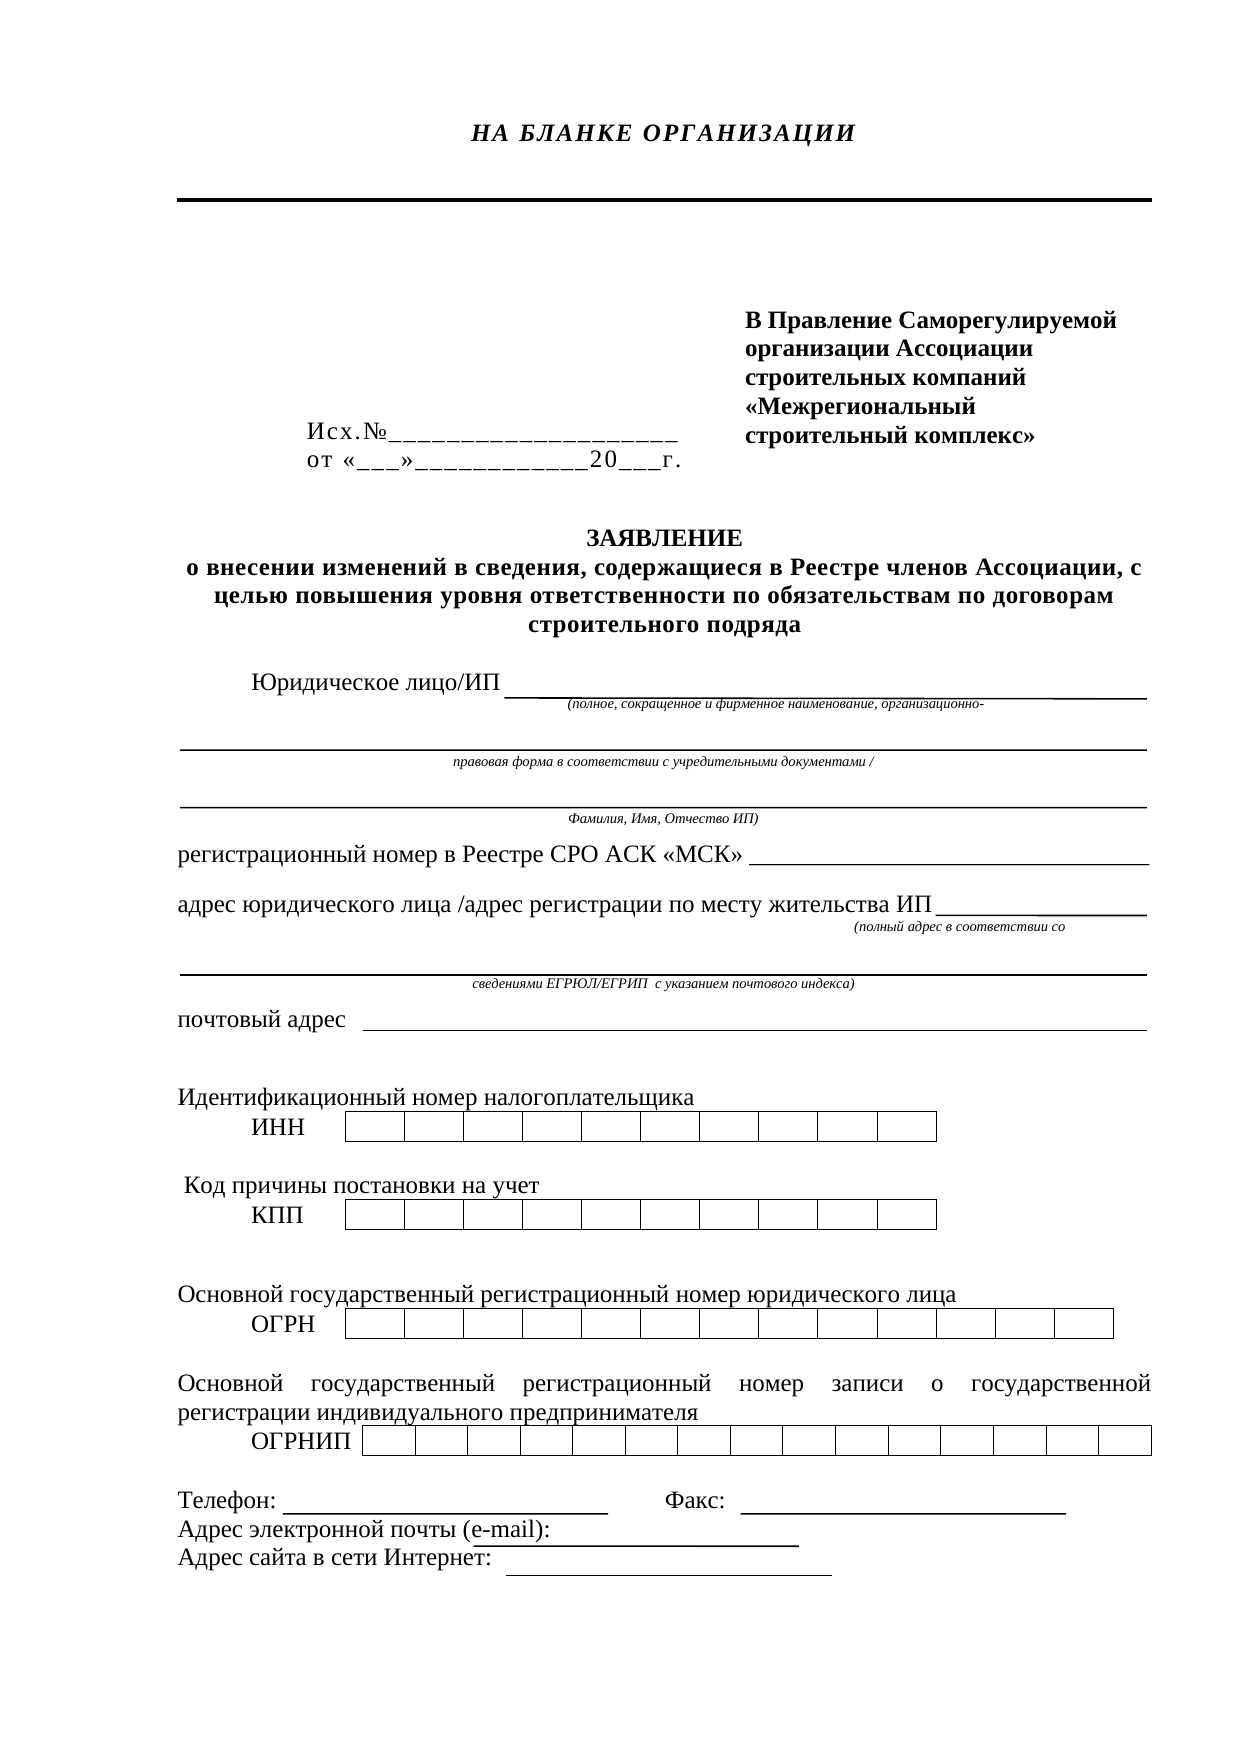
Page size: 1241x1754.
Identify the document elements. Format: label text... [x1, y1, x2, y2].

text Код причины постановки на учет [177, 1170, 1152, 1199]
table_header [523, 1112, 581, 1141]
table_header [641, 1200, 699, 1229]
text Фамилия, Имя, Отчество ИП) [177, 810, 1152, 839]
text регистрационный номер в Реестре СРО АСК «МСК» ________________________________ [177, 839, 1167, 868]
table_header [405, 1309, 463, 1338]
table_header Исх.№____________________ от «___»____________20___г. [236, 301, 733, 473]
table_header [416, 1426, 467, 1455]
table_header [464, 1309, 522, 1338]
table_header [731, 1426, 782, 1455]
table_header [346, 1200, 404, 1229]
table_header ОГРНИП [240, 1425, 362, 1455]
text Адрес сайта в сети Интернет: [177, 1542, 1152, 1571]
table_header [759, 1309, 817, 1338]
title о внесении изменений в сведения, содержащиеся в Реестре членов Ассоциации, с целью повышения уровня ответственности по обязательствам по договорам строительного подряда [177, 552, 1152, 638]
table_header [523, 1200, 581, 1229]
table_header [363, 1426, 415, 1455]
table_header [346, 1309, 404, 1338]
table_header [941, 1426, 993, 1455]
table_header [759, 1112, 817, 1141]
table_header [626, 1426, 677, 1455]
table_header [346, 1112, 404, 1141]
table_header [889, 1426, 940, 1455]
table_header [464, 1112, 522, 1141]
table_header [878, 1112, 936, 1141]
text (полное, сокращенное и фирменное наименование, организационно- [327, 695, 1152, 724]
table_header [994, 1426, 1046, 1455]
table_header [582, 1112, 640, 1141]
table_header [641, 1309, 699, 1338]
table_header [818, 1200, 877, 1229]
table_header [464, 1200, 522, 1229]
table_header ОГРН [240, 1308, 345, 1338]
table_header ИНН [240, 1111, 345, 1141]
table_header [996, 1309, 1054, 1338]
text Юридическое лицо/ИП [177, 667, 1152, 695]
table_header [937, 1309, 995, 1338]
table_header [1047, 1426, 1098, 1455]
text Основной государственный регистрационный номер юридического лица [177, 1279, 1152, 1308]
table_header [818, 1112, 877, 1141]
table_header [783, 1426, 835, 1455]
table_header [582, 1200, 640, 1229]
table_header [700, 1309, 758, 1338]
table_header [405, 1200, 463, 1229]
text Идентификационный номер налогоплательщика [177, 1082, 1152, 1111]
text (полный адрес в соответствии со [327, 917, 1152, 946]
table_header [523, 1309, 581, 1338]
text Основной государственный регистрационный номер записи о государственной регистрации индивидуального предпринимателя [177, 1368, 1152, 1425]
table_header [1055, 1309, 1113, 1338]
table_header [468, 1426, 520, 1455]
text почтовый адрес [177, 1004, 1152, 1032]
table_header [1099, 1426, 1151, 1455]
table_header [678, 1426, 730, 1455]
text Адрес электронной почты (e-mail): [177, 1514, 1152, 1542]
text ЗАЯВЛЕНИЕ [177, 523, 1152, 552]
table_header В Правление Саморегулируемой организации Ассоциации строительных компаний «Межрегиональный строительный комплекс» [734, 301, 1152, 473]
table_header КПП [240, 1199, 345, 1229]
table_header [582, 1309, 640, 1338]
table_header [836, 1426, 888, 1455]
table_header [641, 1112, 699, 1141]
table_header [878, 1309, 936, 1338]
table_header [405, 1112, 463, 1141]
table_header [759, 1200, 817, 1229]
text НА БЛАНКЕ ОРГАНИЗАЦИИ [177, 118, 1152, 147]
table_header [700, 1112, 758, 1141]
text Телефон: Факс: [177, 1485, 1152, 1514]
text адрес юридического лица /адрес регистрации по месту жительства ИП [177, 889, 1152, 917]
text правовая форма в соответствии с учредительными документами / [177, 753, 1152, 782]
table_header [573, 1426, 625, 1455]
table_header [700, 1200, 758, 1229]
table_header [878, 1200, 936, 1229]
text сведениями ЕГРЮЛ/ЕГРИП с указанием почтового индекса) [177, 975, 1152, 1004]
table_header [521, 1426, 572, 1455]
table_header [818, 1309, 877, 1338]
